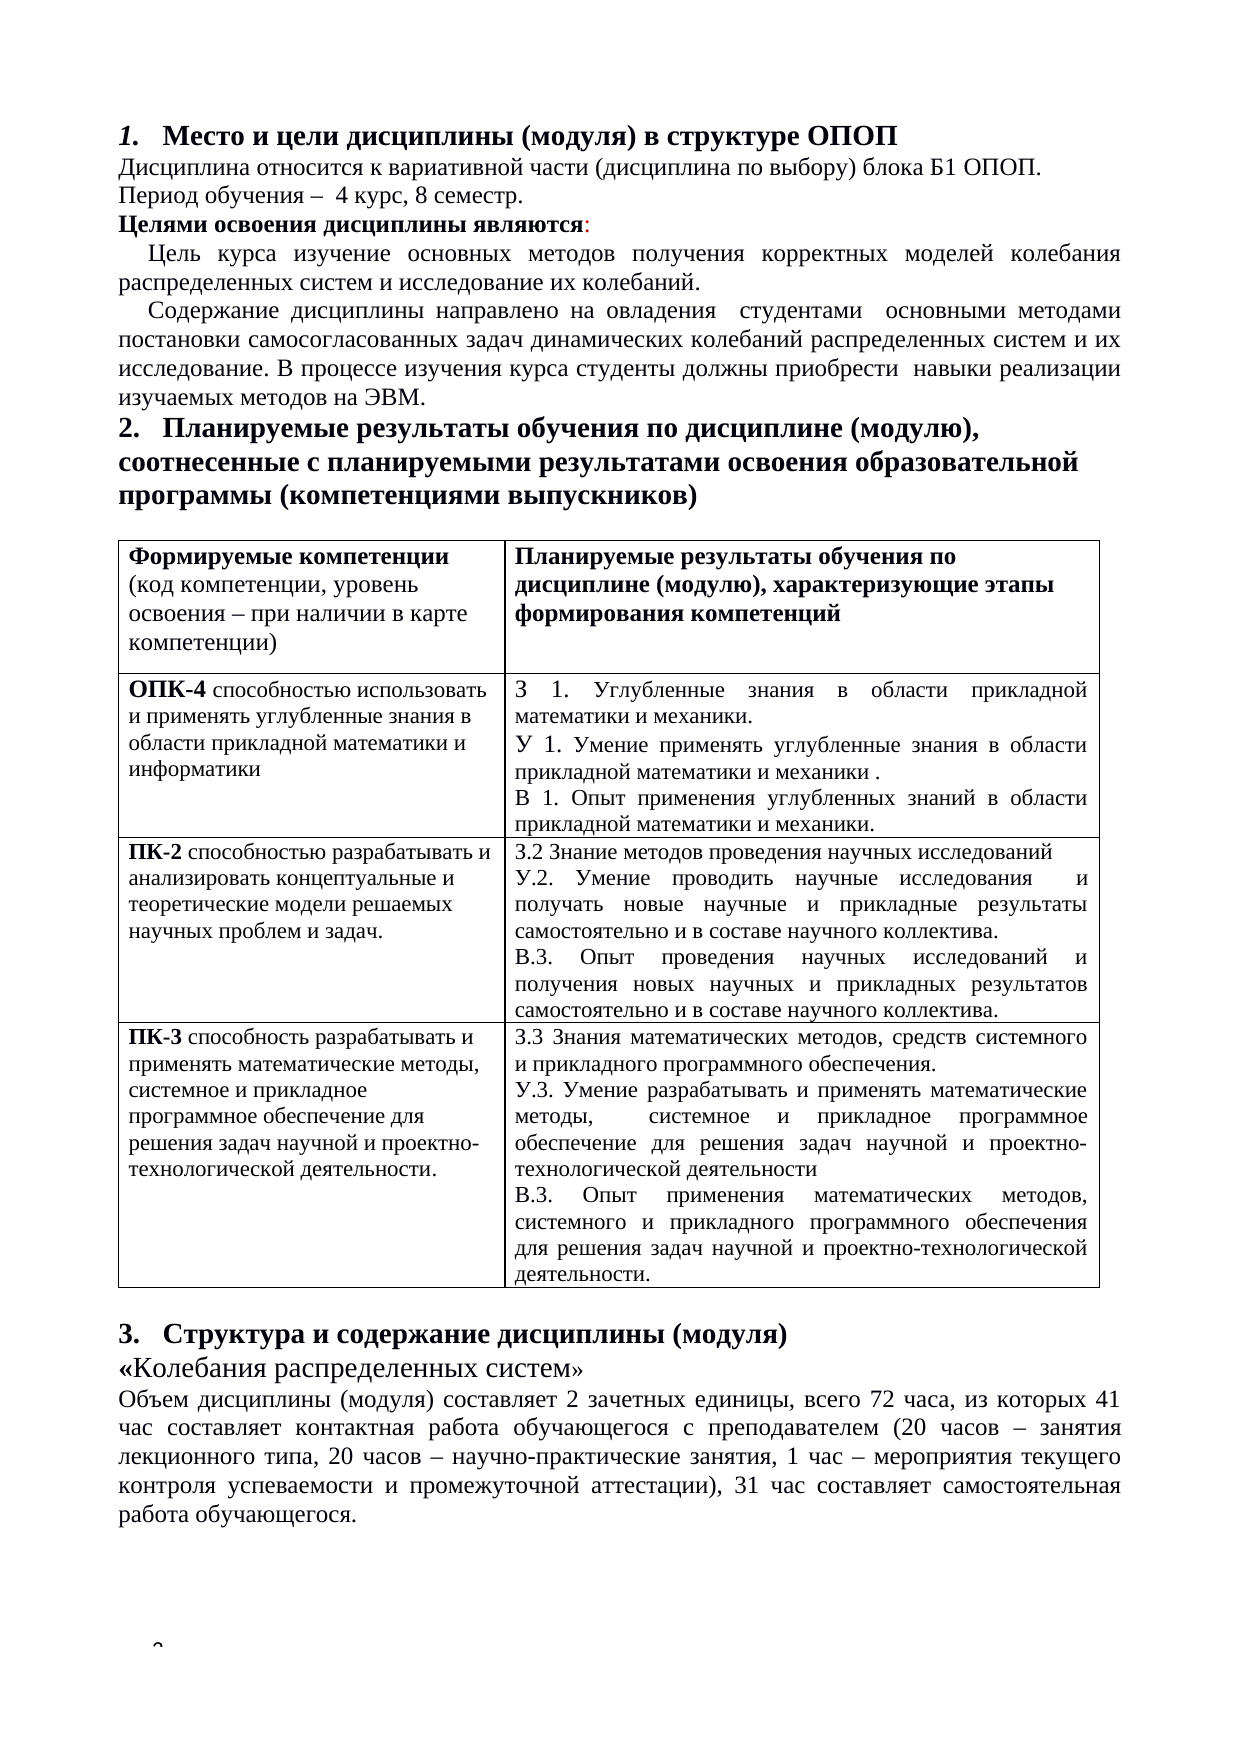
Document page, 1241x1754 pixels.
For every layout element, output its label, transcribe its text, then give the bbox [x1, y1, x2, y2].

table_cell З.2 Знание методов проведения научных исследований У.2. Умение проводить научные исследования и получать новые научные и прикладные результаты самостоятельно и в составе научного коллектива. В.3. Опыт проведения научных исследований и получения новых научных и прикладных результатов самостоятельно и в составе научного коллектива. [506, 838, 1099, 1022]
list Место и цели дисциплины (модуля) в структуре ОПОП [118, 118, 1122, 152]
table_cell ПК-3 способность разрабатывать и применять математические методы, системное и прикладное программное обеспечение для решения задач научной и проектно-технологической деятельности. [119, 1023, 504, 1287]
text Цель курса изучение основных методов получения корректных моделей колебания распределенных систем и исследование их колебаний. [118, 238, 1122, 295]
table_cell З.3 Знания математических методов, средств системного и прикладного программного обеспечения. У.3. Умение разрабатывать и применять математические методы, системное и прикладное программное обеспечение для решения задач научной и проектно-технологической деятельности В.3. Опыт применения математических методов, системного и прикладного программного обеспечения для решения задач научной и проектно-технологической деятельности. [506, 1023, 1099, 1287]
table_cell ПК-2 способностью разрабатывать и анализировать концептуальные и теоретические модели решаемых научных проблем и задач. [119, 838, 504, 1022]
text Целями освоения дисциплины являются: [118, 209, 1122, 238]
table_cell ОПК-4 способностью использовать и применять углубленные знания в области прикладной математики и информатики [119, 674, 504, 837]
text Объем дисциплины (модуля) составляет 2 зачетных единицы, всего 72 часа, из которых 41 час составляет контактная работа обучающегося с преподавателем (20 часов – занятия лекционного типа, 20 часов – научно-практические занятия, 1 час – мероприятия текущего контроля успеваемости и промежуточной аттестации), 31 час составляет самостоятельная работа обучающегося. [118, 1384, 1122, 1527]
table_header Планируемые результаты обучения по дисциплине (модулю), характеризующие этапы формирования компетенций [506, 541, 1099, 673]
table_header Формируемые компетенции (код компетенции, уровень освоения – при наличии в карте компетенции) [119, 541, 504, 673]
text Содержание дисциплины направлено на овладения студентами основными методами постановки самосогласованных задач динамических колебаний распределенных систем и их исследование. В процессе изучения курса студенты должны приобрести навыки реализации изучаемых методов на ЭВМ. [118, 295, 1122, 410]
table_cell З 1. Углубленные знания в области прикладной математики и механики. У 1. Умение применять углубленные знания в области прикладной математики и механики . В 1. Опыт применения углубленных знаний в области прикладной математики и механики. [506, 674, 1099, 837]
list Планируемые результаты обучения по дисциплине (модулю), соотнесенные с планируемыми результатами освоения образовательной программы (компетенциями выпускников) [118, 410, 1122, 511]
list Структура и содержание дисциплины (модуля) «Колебания распределенных систем» [118, 1317, 1122, 1384]
text Дисциплина относится к вариативной части (дисциплина по выбору) блока Б1 ОПОП. Период обучения – 4 курс, 8 семестр. [118, 152, 1122, 209]
